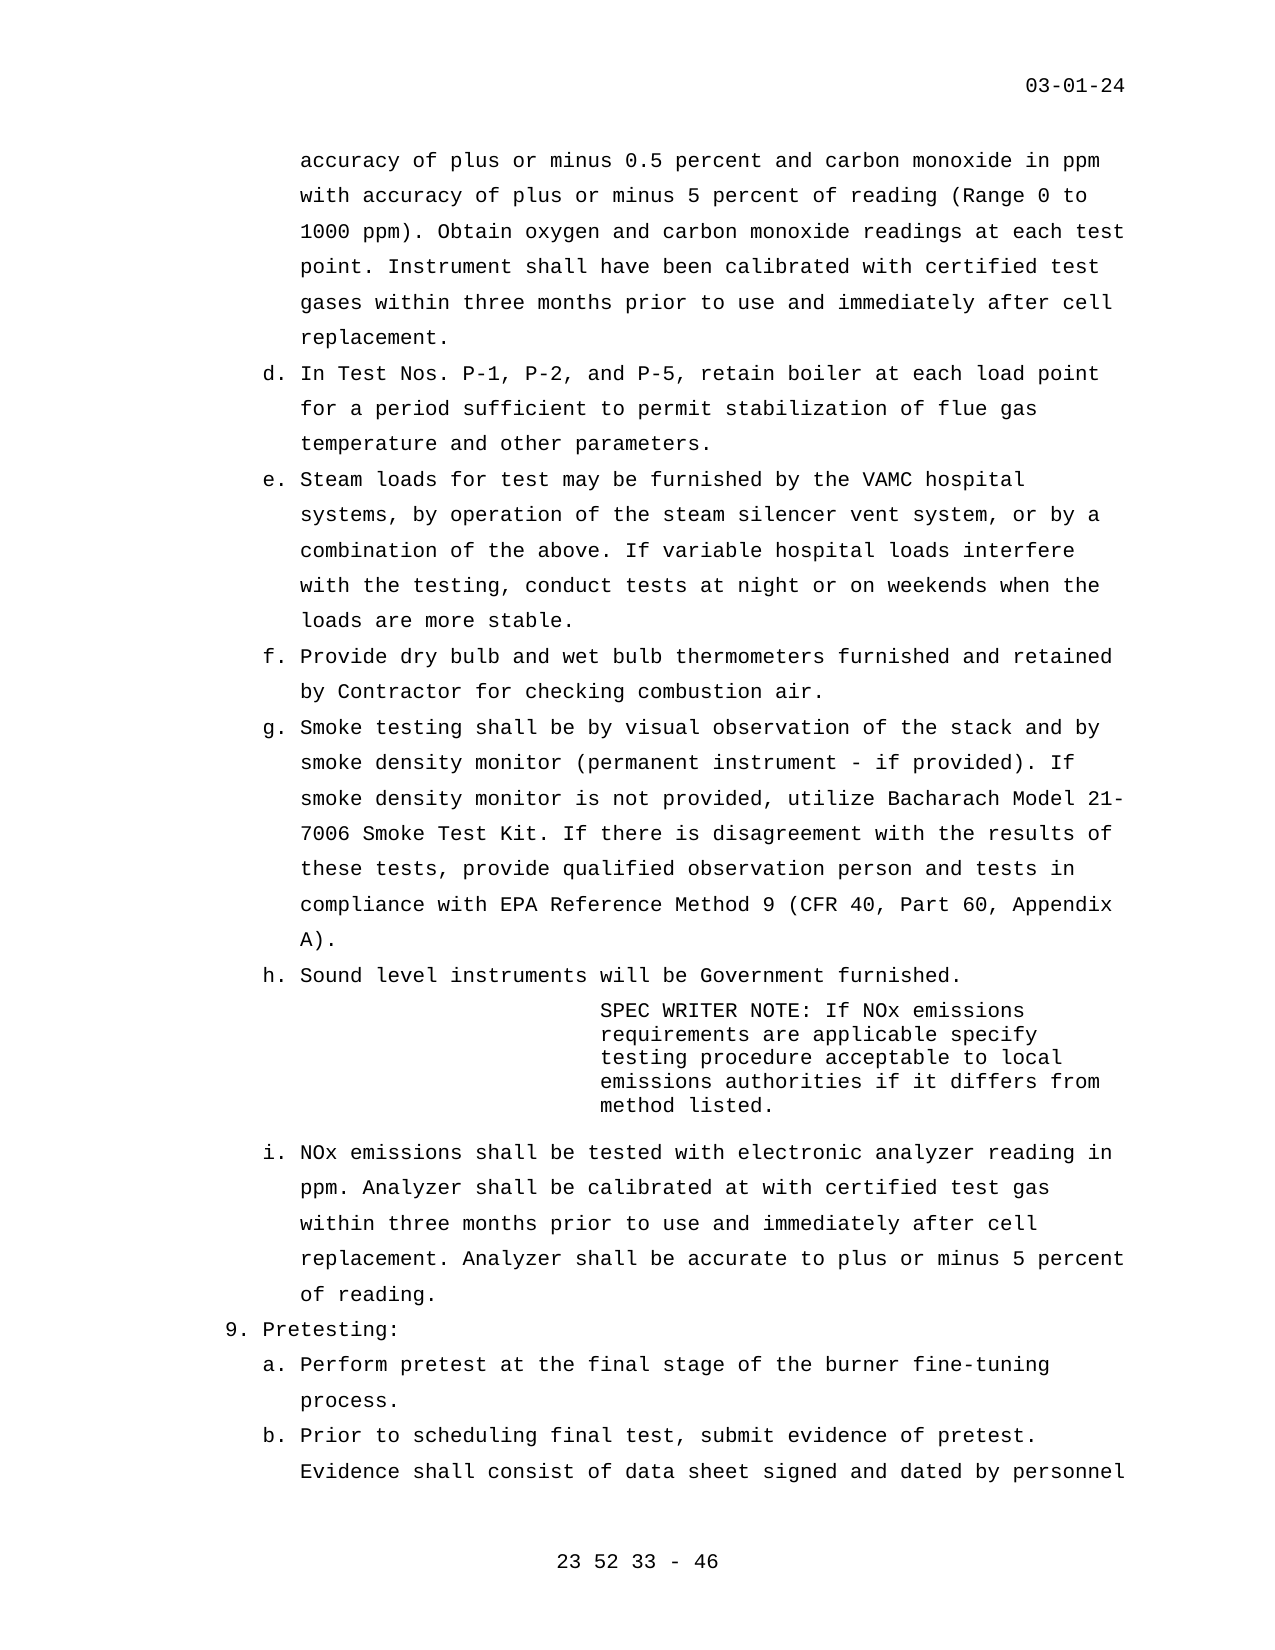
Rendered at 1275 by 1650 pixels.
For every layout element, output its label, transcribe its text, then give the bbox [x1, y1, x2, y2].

text Provide dry bulb and wet bulb thermometers furnished and retained by Contractor for checking combustion air. [262, 646, 1125, 705]
text SPEC WRITER NOTE: If NOx emissions requirements are applicable specify testing procedure acceptable to local emissions authorities if it differs from method listed. [600, 1000, 1125, 1118]
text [262, 150, 1125, 351]
text Steam loads for test may be furnished by the VAMC hospital systems, by operation of the steam silencer vent system, or by a combination of the above. If variable hospital loads interfere with the testing, conduct tests at night or on weekends when the loads are more stable. [262, 469, 1125, 634]
text Sound level instruments will be Government furnished. [262, 964, 1125, 988]
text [262, 1425, 1125, 1484]
text Pretesting: [225, 1319, 1125, 1343]
text NOx emissions shall be tested with electronic analyzer reading in ppm. Analyzer shall be calibrated at with certified test gas within three months prior to use and immediately after cell replacement. Analyzer shall be accurate to plus or minus 5 percent of reading. [262, 1142, 1125, 1307]
text In Test Nos. P-1, P-2, and P-5, retain boiler at each load point for a period sufficient to permit stabilization of flue gas temperature and other parameters. [262, 362, 1125, 457]
text Perform pretest at the final stage of the burner fine-tuning process. [262, 1354, 1125, 1413]
text Smoke testing shall be by visual observation of the stack and by smoke density monitor (permanent instrument - if provided). If smoke density monitor is not provided, utilize Bacharach Model 21-7006 Smoke Test Kit. If there is disagreement with the results of these tests, provide qualified observation person and tests in compliance with EPA Reference Method 9 (CFR 40, Part 60, Appendix A). [262, 717, 1125, 953]
